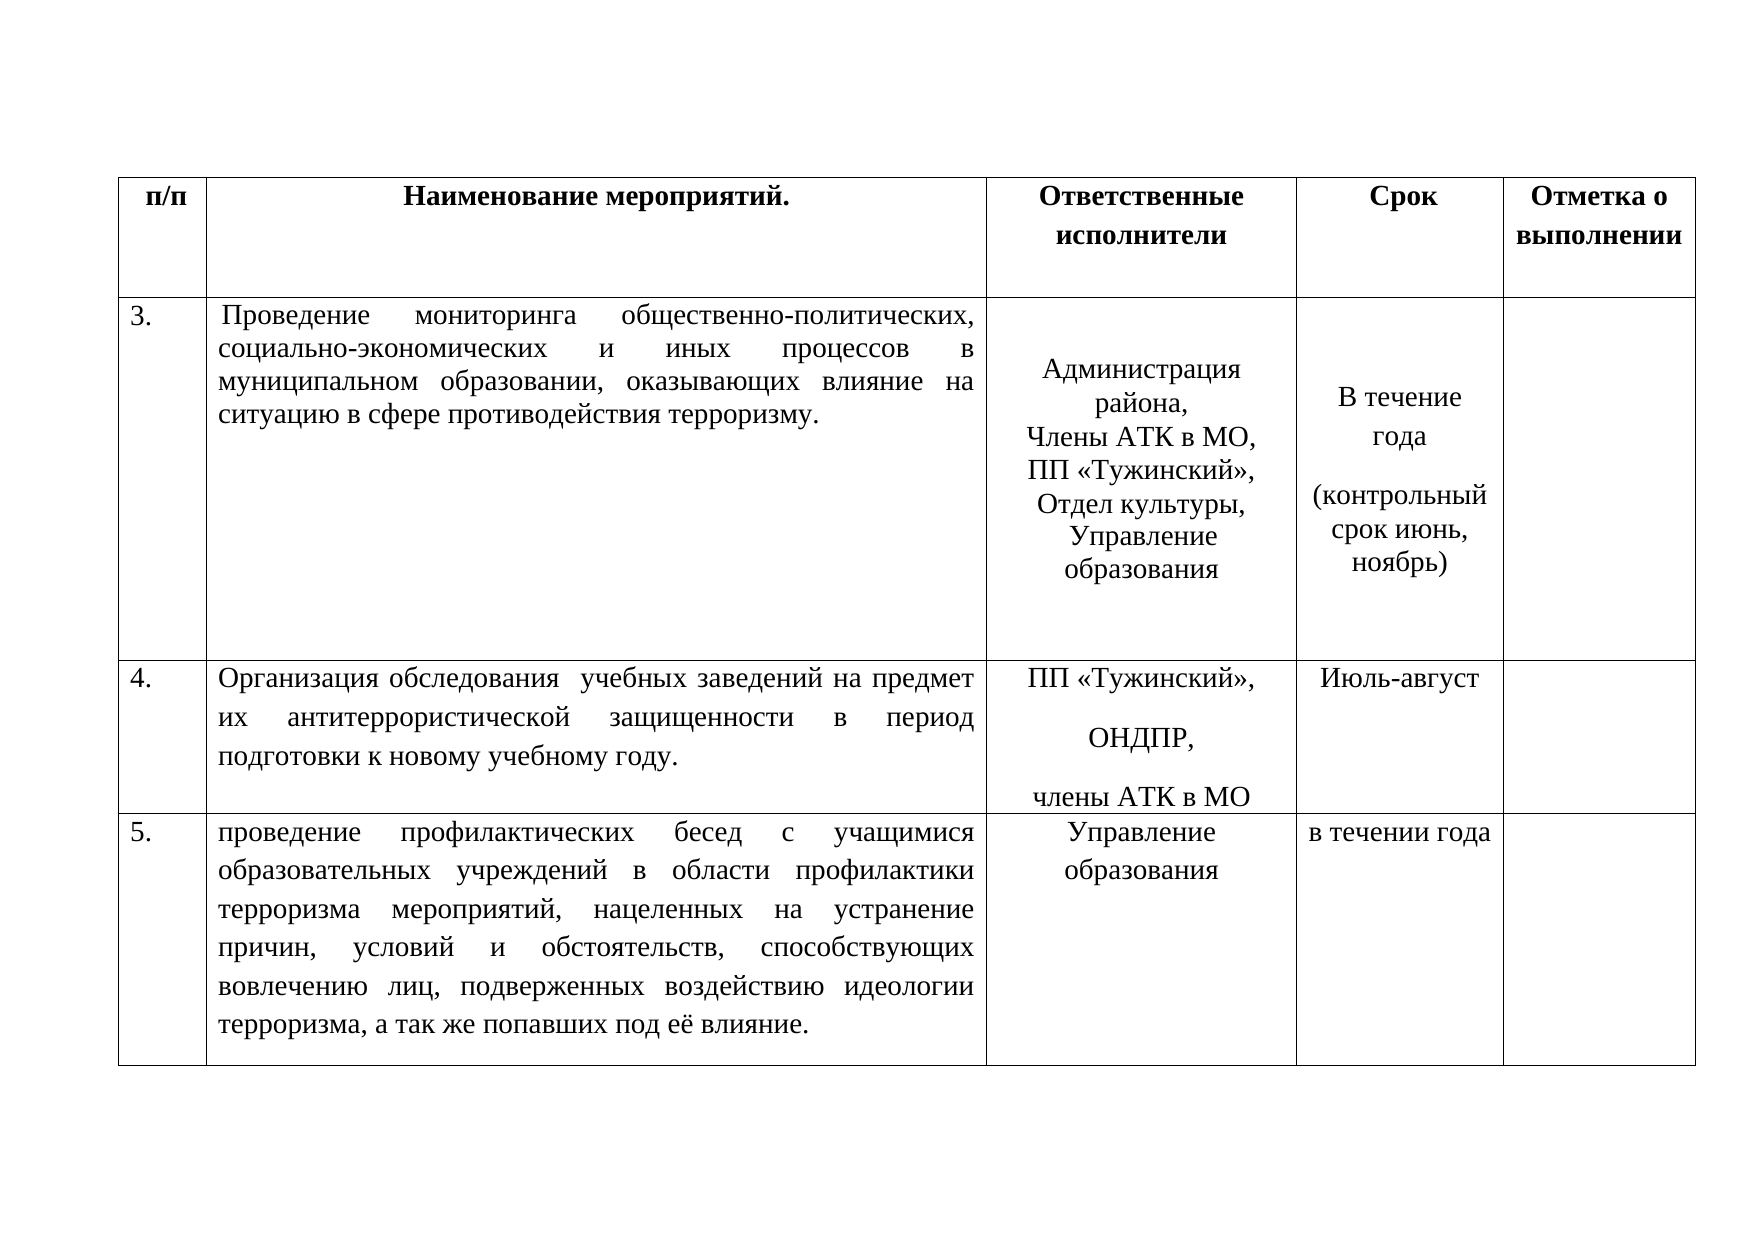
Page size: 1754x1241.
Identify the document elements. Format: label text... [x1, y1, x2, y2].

table_cell ПП «Тужинский», ОНДПР, члены АТК в МО [987, 661, 1296, 813]
table_cell [119, 814, 206, 1065]
table_cell проведение профилактических бесед с учащимися образовательных учреждений в области профилактики терроризма мероприятий, нацеленных на устранение причин, условий и обстоятельств, способствующих вовлечению лиц, подверженных воздействию идеологии терроризма, а так же попавших под её влияние. [207, 814, 986, 1065]
table_cell [119, 298, 206, 659]
table_header Срок [1297, 178, 1503, 297]
table_header Отметка о выполнении [1504, 178, 1695, 297]
table_header Наименование мероприятий. [207, 178, 986, 297]
table_cell Организация обследования учебных заведений на предмет их антитеррористической защищенности в период подготовки к новому учебному году. [207, 661, 986, 813]
table_cell В течение года (контрольный срок июнь, ноябрь) [1297, 298, 1503, 659]
table_cell Июль-август [1297, 661, 1503, 813]
table_cell [119, 661, 206, 813]
table_cell Администрация района, Члены АТК в МО, ПП «Тужинский», Отдел культуры, Управление образования [987, 298, 1296, 659]
table_cell [1504, 814, 1695, 1065]
table_cell в течении года [1297, 814, 1503, 1065]
table_cell [1504, 298, 1695, 659]
table_cell [1504, 661, 1695, 813]
table_header п/п [119, 178, 206, 297]
table_cell Проведение мониторинга общественно-политических, социально-экономических и иных процессов в муниципальном образовании, оказывающих влияние на ситуацию в сфере противодействия терроризму. [207, 298, 986, 659]
table_header Ответственные исполнители [987, 178, 1296, 297]
table_cell Управление образования [987, 814, 1296, 1065]
